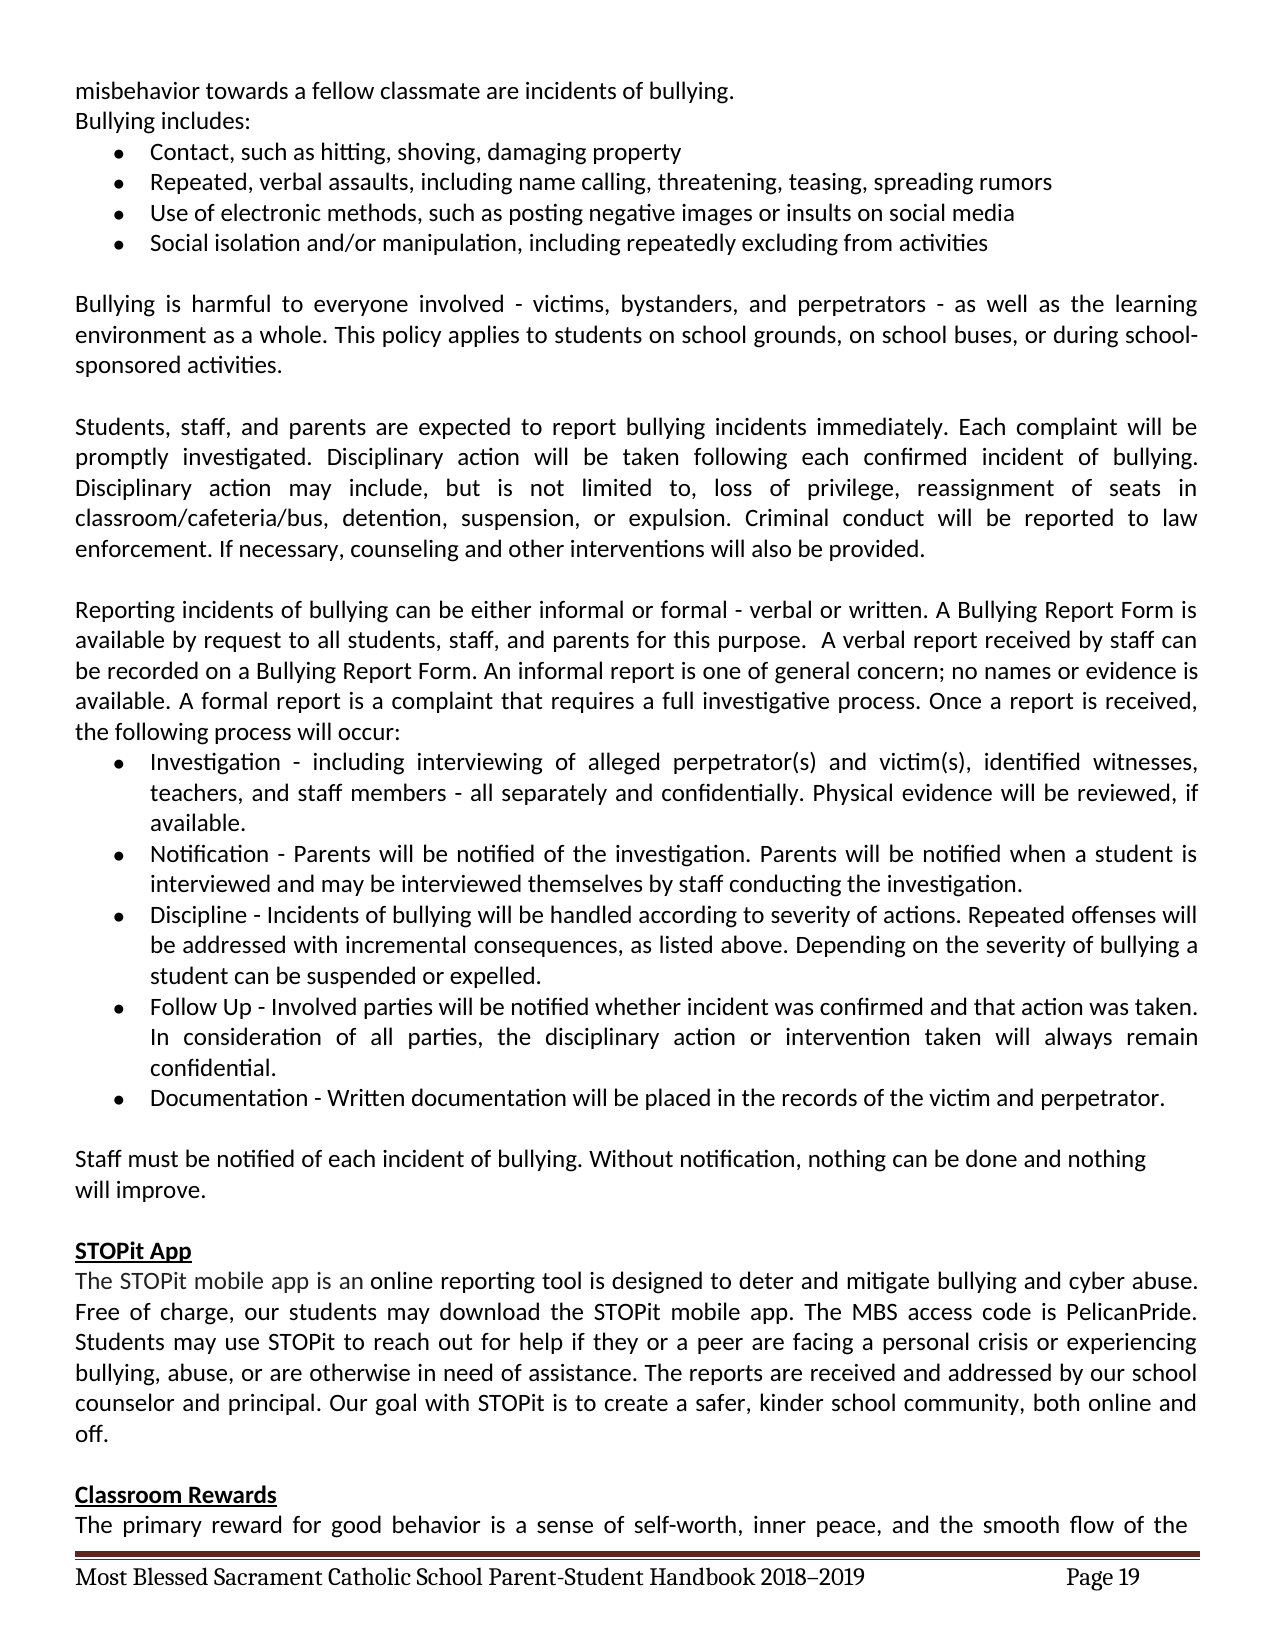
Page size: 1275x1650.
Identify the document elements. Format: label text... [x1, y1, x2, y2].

text The STOPit mobile app is an online reporting tool is designed to deter and mitigate bullying and cyber abuse. Free of charge, our students may download the STOPit mobile app. The MBS access code is PelicanPride. Students may use STOPit to reach out for help if they or a peer are facing a personal crisis or experiencing bullying, abuse, or are otherwise in need of assistance. The reports are received and addressed by our school counselor and principal. Our goal with STOPit is to create a safer, kinder school community, both online and off. [75, 1265, 1200, 1448]
text Classroom Rewards [75, 1479, 1189, 1509]
text Bullying includes: [75, 106, 1200, 136]
list Notification - Parents will be notified of the investigation. Parents will be notified when a student is interviewed and may be interviewed themselves by staff conducting the investigation. [112, 838, 1200, 899]
list Documentation - Written documentation will be placed in the records of the victim and perpetrator. [112, 1082, 1200, 1113]
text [75, 1509, 1189, 1540]
list Discipline - Incidents of bullying will be handled according to severity of actions. Repeated offenses will be addressed with incremental consequences, as listed above. Depending on the severity of bullying a student can be suspended or expelled. [112, 899, 1200, 991]
list Use of electronic methods, such as posting negative images or insults on social media [112, 197, 1200, 228]
text Reporting incidents of bullying can be either informal or formal - verbal or written. A Bullying Report Form is available by request to all students, staff, and parents for this purpose. A verbal report received by staff can be recorded on a Bullying Report Form. An informal report is one of general concern; no names or evidence is available. A formal report is a complaint that requires a full investigative process. Once a report is received, the following process will occur: [75, 594, 1200, 746]
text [75, 75, 1200, 106]
list Contact, such as hitting, shoving, damaging property [112, 136, 1200, 167]
list Repeated, verbal assaults, including name calling, threatening, teasing, spreading rumors [112, 167, 1200, 197]
text Staff must be notified of each incident of bullying. Without notification, nothing can be done and nothing will improve. [75, 1113, 1148, 1204]
list Social isolation and/or manipulation, including repeatedly excluding from activities [112, 228, 1200, 258]
list Investigation - including interviewing of alleged perpetrator(s) and victim(s), identified witnesses, teachers, and staff members - all separately and confidentially. Physical evidence will be reviewed, if available. [112, 746, 1200, 838]
list Follow Up - Involved parties will be notified whether incident was confirmed and that action was taken. In consideration of all parties, the disciplinary action or intervention taken will always remain confidential. [112, 991, 1200, 1082]
text Bullying is harmful to everyone involved - victims, bystanders, and perpetrators - as well as the learning environment as a whole. This policy applies to students on school grounds, on school buses, or during school-sponsored activities. [75, 289, 1200, 380]
text STOPit App [75, 1235, 1148, 1265]
text Students, staff, and parents are expected to report bullying incidents immediately. Each complaint will be promptly investigated. Disciplinary action will be taken following each confirmed incident of bullying. Disciplinary action may include, but is not limited to, loss of privilege, reassignment of seats in classroom/cafeteria/bus, detention, suspension, or expulsion. Criminal conduct will be reported to law enforcement. If necessary, counseling and other interventions will also be provided. [75, 411, 1200, 563]
